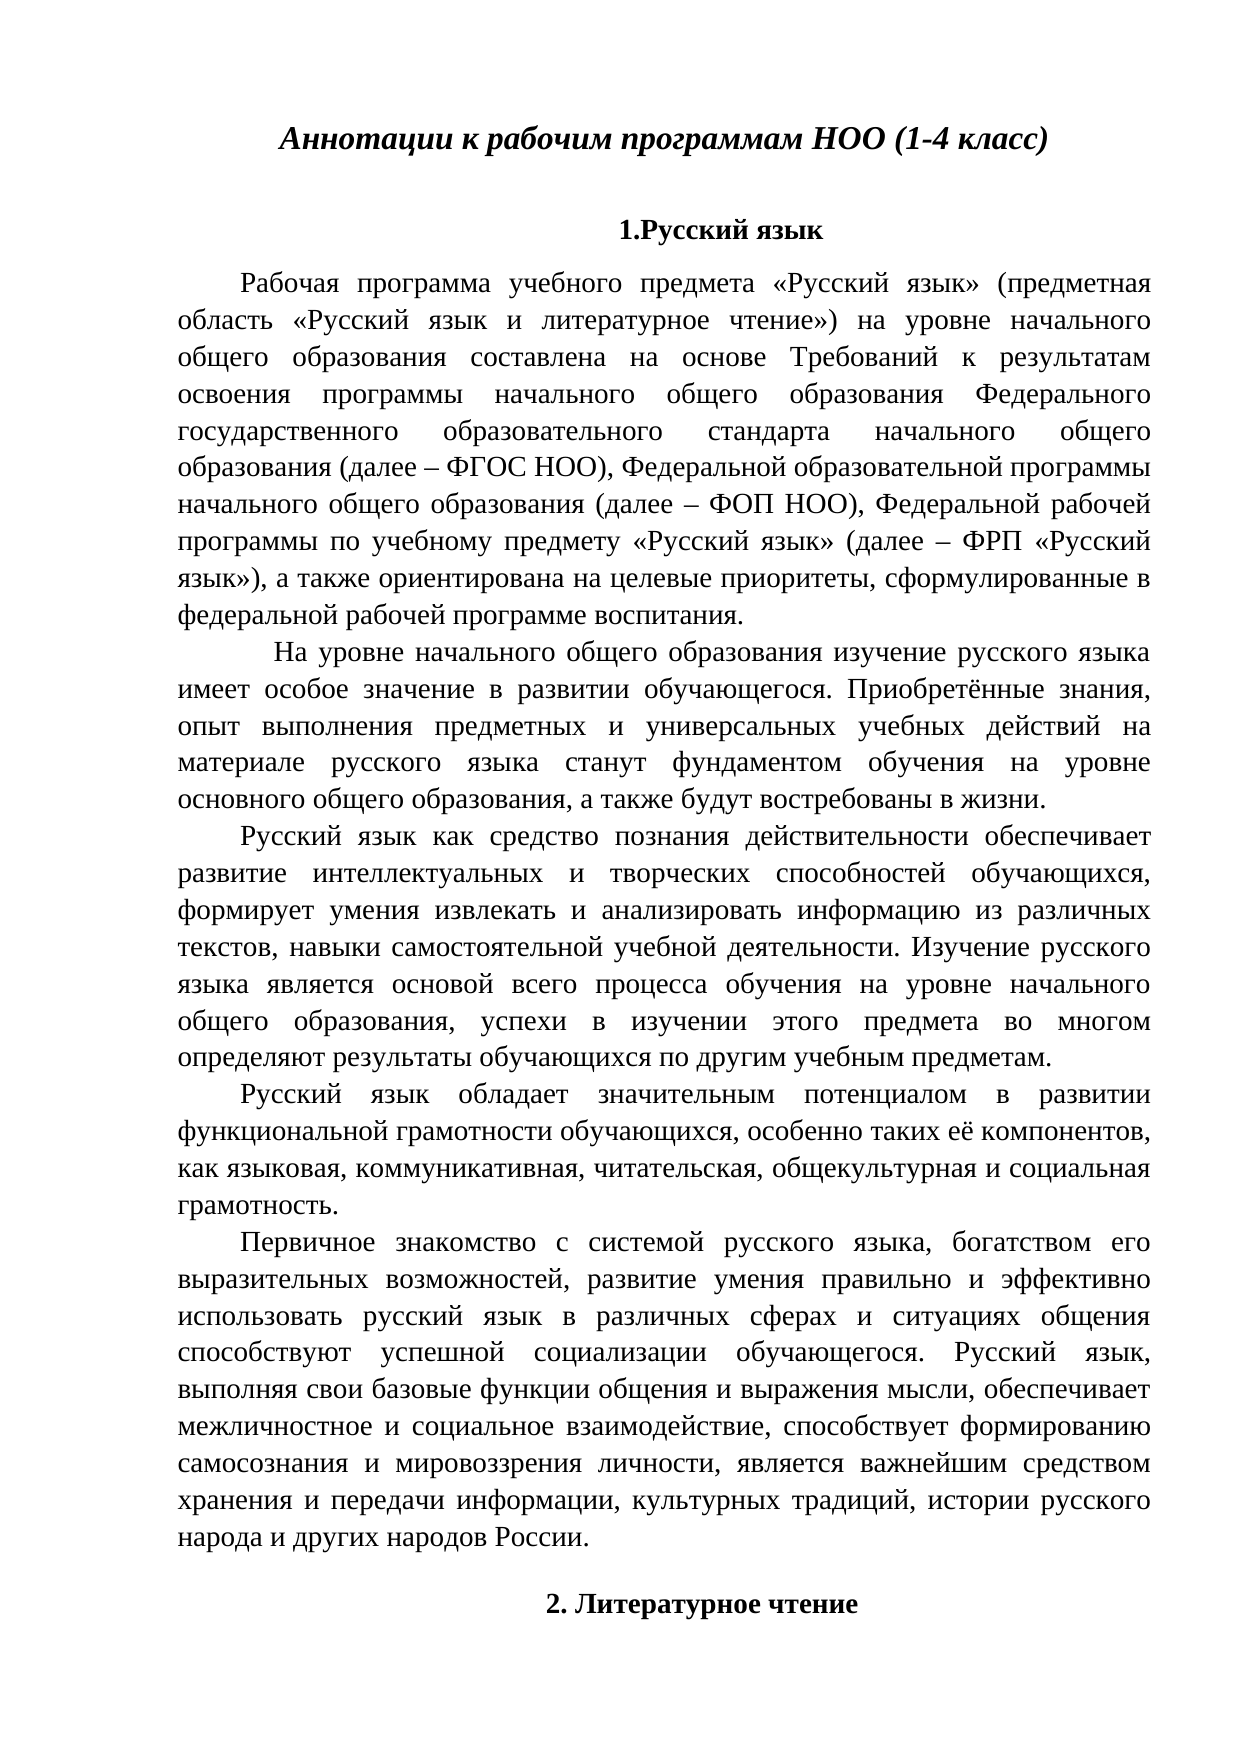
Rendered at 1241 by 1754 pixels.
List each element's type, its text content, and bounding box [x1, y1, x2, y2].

text На уровне начального общего образования изучение русского языка имеет особое значение в развитии обучающегося. Приобретённые знания, опыт выполнения предметных и универсальных учебных действий на материале русского языка станут фундаментом обучения на уровне основного общего образования, а также будут востребованы в жизни. [177, 634, 1152, 815]
text Первичное знакомство с системой русского языка, богатством его выразительных возможностей, развитие умения правильно и эффективно использовать русский язык в различных сферах и ситуациях общения способствуют успешной социализации обучающегося. Русский язык, выполняя свои базовые функции общения и выражения мысли, обеспечивает межличностное и социальное взаимодействие, способствует формированию самосознания и мировоззрения личности, является важнейшим средством хранения и передачи информации, культурных традиций, истории русского народа и других народов России. [177, 1224, 1152, 1552]
text Аннотации к рабочим программам НОО (1-4 класс) [177, 118, 1152, 156]
text Рабочая программа учебного предмета «Русский язык» (предметная область «Русский язык и литературное чтение») на уровне начального общего образования составлена на основе Требований к результатам освоения программы начального общего образования Федерального государственного образовательного стандарта начального общего образования (далее – ФГОС НОО), Федеральной образовательной программы начального общего образования (далее – ФОП НОО), Федеральной рабочей программы по учебному предмету «Русский язык» (далее – ФРП «Русский язык»), а также ориентирована на целевые приоритеты, сформулированные в федеральной рабочей программе воспитания. [177, 265, 1152, 631]
text Русский язык обладает значительным потенциалом в развитии функциональной грамотности обучающихся, особенно таких её компонентов, как языковая, коммуникативная, читательская, общекультурная и социальная грамотность. [177, 1076, 1152, 1221]
list 1.Русский язык [290, 212, 1152, 246]
list 2. Литературное чтение [252, 1586, 1152, 1619]
text Русский язык как средство познания действительности обеспечивает развитие интеллектуальных и творческих способностей обучающихся, формирует умения извлекать и анализировать информацию из различных текстов, навыки самостоятельной учебной деятельности. Изучение русского языка является основой всего процесса обучения на уровне начального общего образования, успехи в изучении этого предмета во многом определяют результаты обучающихся по другим учебным предметам. [177, 818, 1152, 1073]
